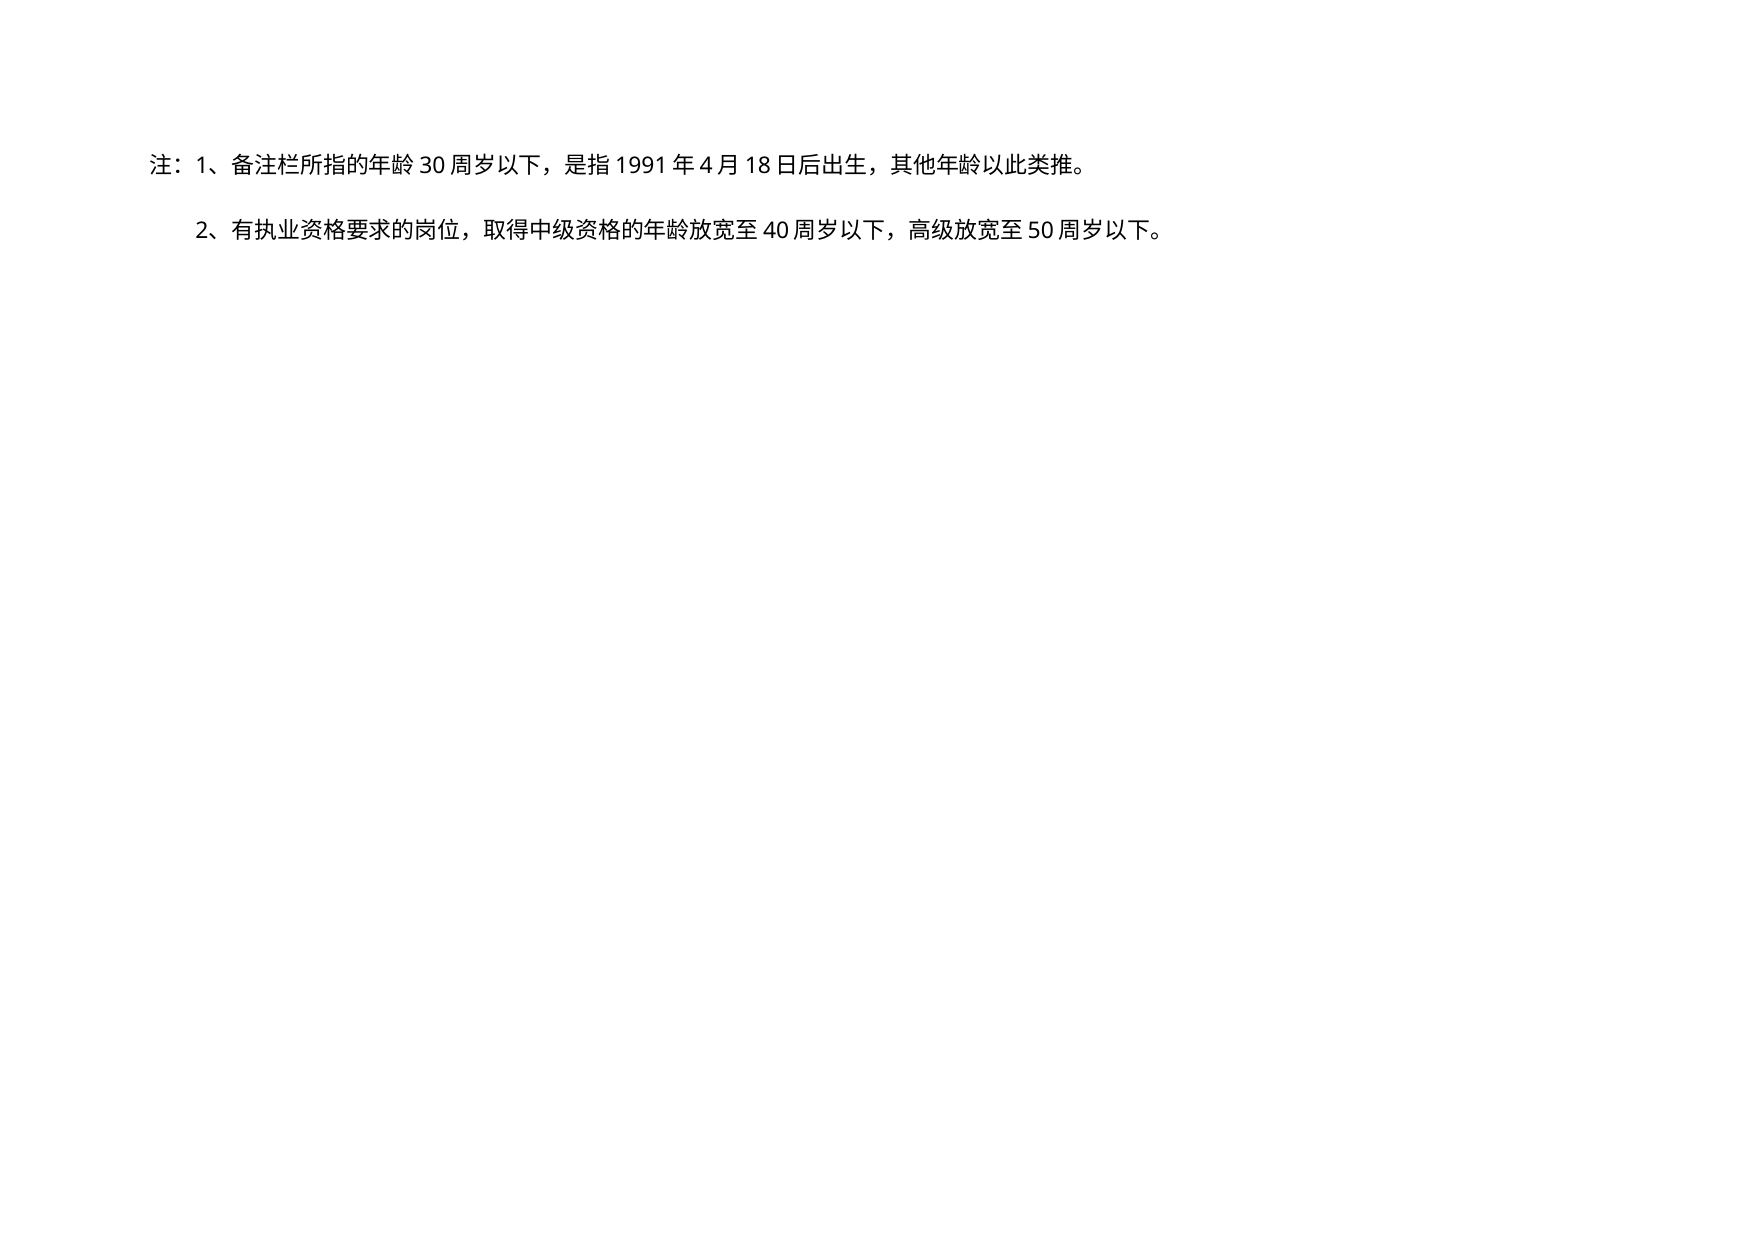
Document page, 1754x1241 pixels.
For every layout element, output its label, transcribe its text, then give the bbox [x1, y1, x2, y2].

text 注：1、备注栏所指的年龄30周岁以下，是指1991年4月18日后出生，其他年龄以此类推。 [103, 132, 1640, 197]
text 2、有执业资格要求的岗位，取得中级资格的年龄放宽至40周岁以下，高级放宽至50周岁以下。 [103, 197, 1640, 262]
